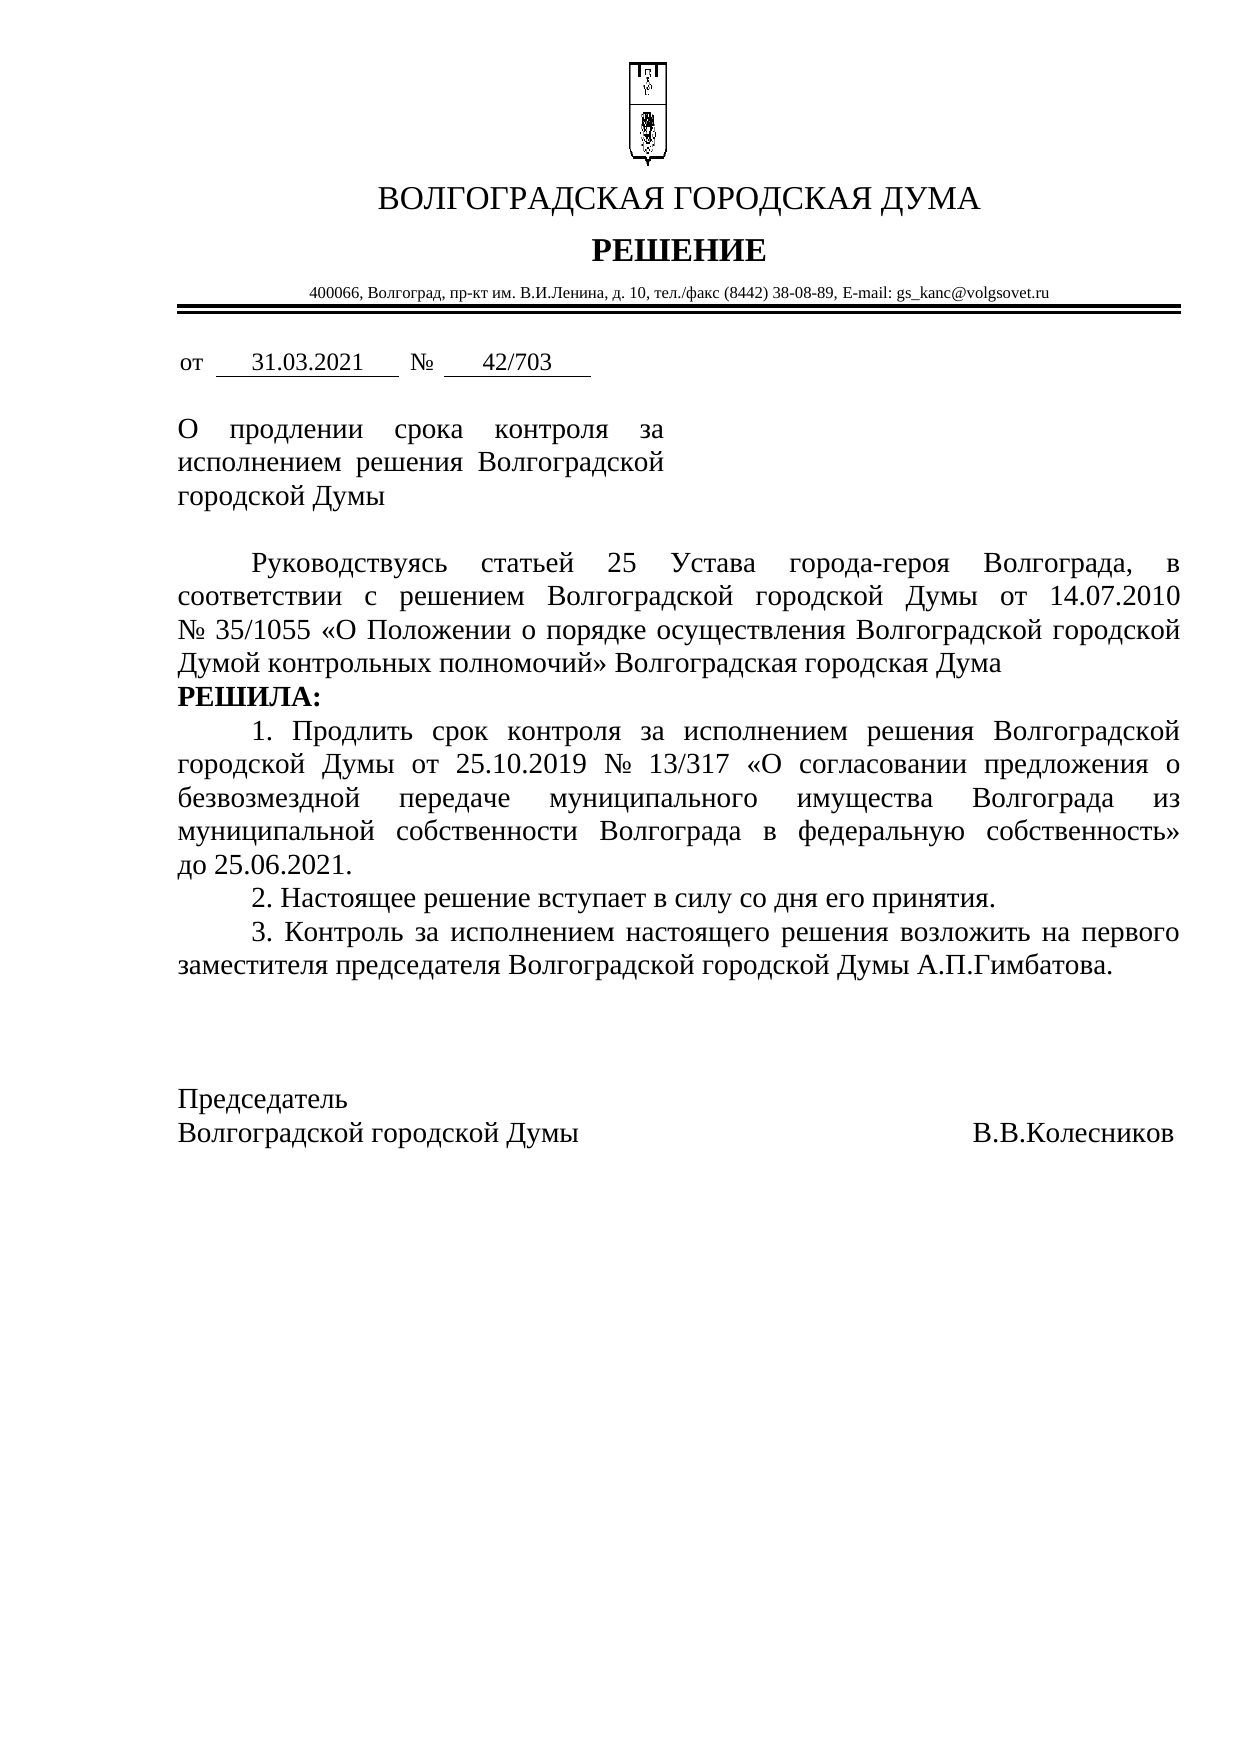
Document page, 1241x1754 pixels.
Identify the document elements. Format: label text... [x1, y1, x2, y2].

text 2. Настоящее решение вступает в силу со дня его принятия. [177, 880, 1181, 914]
text 1. Продлить срок контроля за исполнением решения Волгоградской городской Думы от 25.10.2019 № 13/317 «О согласовании предложения о безвозмездной передаче муниципального имущества Волгограда из муниципальной собственности Волгограда в федеральную собственность» до 25.06.2021. [177, 713, 1181, 880]
text РЕШЕНИЕ [177, 231, 1181, 269]
text РЕШИЛА: [177, 679, 1181, 713]
table_header 42/703 [444, 348, 591, 376]
text Руководствуясь статьей 25 Устава города-героя Волгограда, в соответствии с решением Волгоградской городской Думы от 14.07.2010 № 35/1055 «О Положении о порядке осуществления Волгоградской городской Думой контрольных полномочий» Волгоградская городская Дума [177, 545, 1181, 679]
text 400066, Волгоград, пр-кт им. В.И.Ленина, д. 10, тел./факс (8442) 38-08-89, E-mail: gs_kanc@volgsovet.ru [177, 283, 1181, 304]
table_header 31.03.2021 [216, 348, 399, 376]
text Волгоградской городской Думы В.В.Колесников [177, 1115, 1181, 1149]
text ВОЛГОГРАДСКая городская дума [177, 178, 1181, 216]
table_header № [399, 348, 444, 376]
text 3. Контроль за исполнением настоящего решения возложить на первого заместителя председателя Волгоградской городской Думы А.П.Гимбатова. [177, 914, 1181, 981]
table_header от [166, 348, 216, 376]
text О продлении срока контроля за исполнением решения Волгоградской городской Думы [177, 411, 664, 511]
text Председатель [177, 1082, 1181, 1115]
